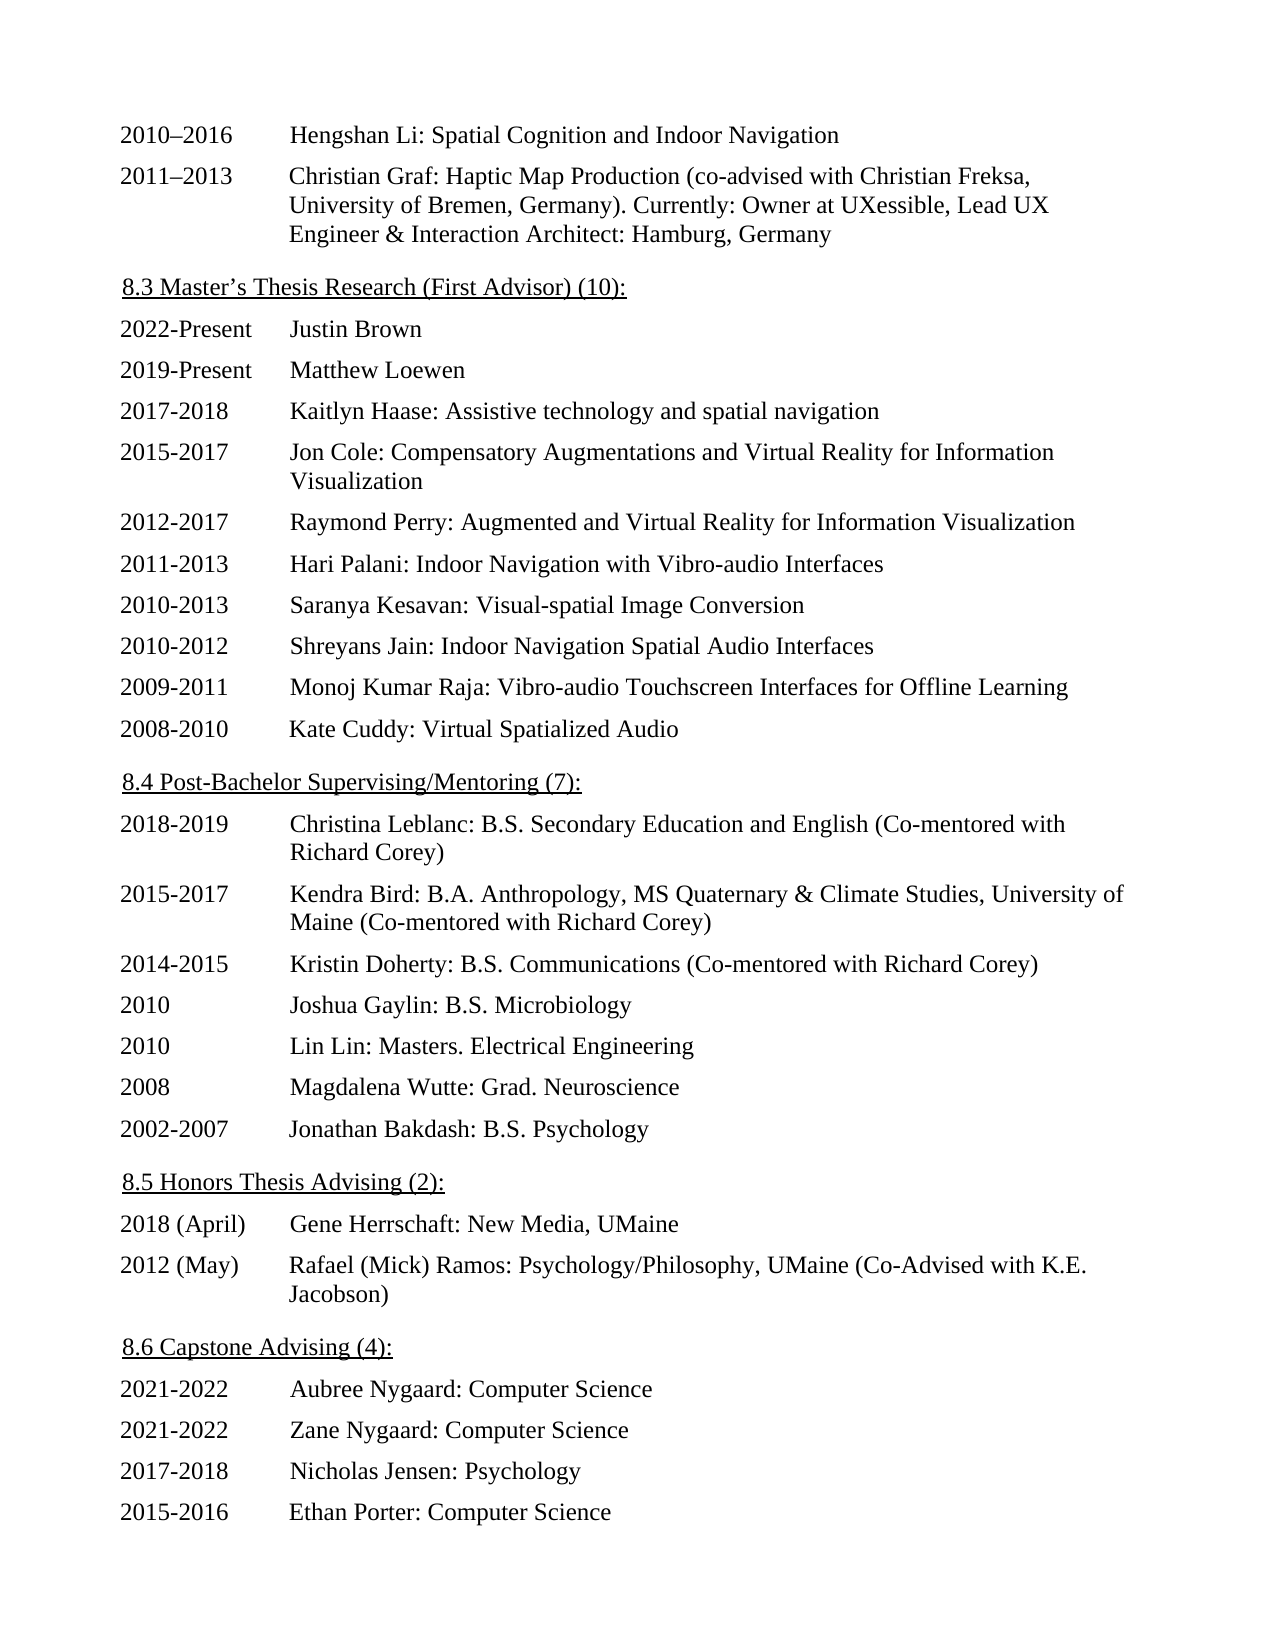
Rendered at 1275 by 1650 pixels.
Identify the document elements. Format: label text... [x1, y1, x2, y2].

text 2014-2015 Kristin Doherty: B.S. Communications (Co-mentored with Richard Corey) [120, 949, 1125, 977]
text 2017-2018 Kaitlyn Haase: Assistive technology and spatial navigation [445, 396, 1125, 425]
text 2010 Lin Lin: Masters. Electrical Engineering [120, 1031, 1125, 1060]
text 8.5 Honors Thesis Advising (2): [122, 1167, 1125, 1196]
text 2021-2022 Aubree Nygaard: Computer Science [120, 1374, 1125, 1402]
text 2010-2012 Shreyans Jain: Indoor Navigation Spatial Audio Interfaces [120, 631, 1125, 660]
text 8.6 Capstone Advising (4): [122, 1332, 1125, 1361]
text 2018 (April) Gene Herrschaft: New Media, UMaine [120, 1209, 1125, 1237]
text 2010 Joshua Gaylin: B.S. Microbiology [120, 990, 1125, 1019]
text 2022-Present Justin Brown [120, 314, 1125, 342]
text 2019-Present Matthew Loewen [120, 355, 1125, 384]
text 2015-2017 Kendra Bird: B.A. Anthropology, MS Quaternary & Climate Studies, University of Maine (Co-mentored with Richard Corey) [120, 879, 1125, 936]
text 2015-2017 Jon Cole: Compensatory Augmentations and Virtual Reality for Information Visualization [120, 437, 1125, 495]
text 2017-2018 Nicholas Jensen: Psychology [120, 1456, 1125, 1485]
text 2002-2007 Jonathan Bakdash: B.S. Psychology [120, 1114, 1125, 1142]
text 2008 Magdalena Wutte: Grad. Neuroscience [120, 1072, 1125, 1101]
text 2010-2013 Saranya Kesavan: Visual-spatial Image Conversion [120, 590, 1125, 619]
text 2018-2019 Christina Leblanc: B.S. Secondary Education and English (Co-mentored with Richard Corey) [120, 809, 1125, 866]
text 2010–2016 Hengshan Li: Spatial Cognition and Indoor Navigation [120, 120, 1125, 149]
text 2012-2017 Raymond Perry: Augmented and Virtual Reality for Information Visualization [120, 507, 1125, 536]
text 2012 (May) Rafael (Mick) Ramos: Psychology/Philosophy, UMaine (Co-Advised with K.E. Jacobson) [120, 1250, 1125, 1307]
text 8.3 Master’s Thesis Research (First Advisor) (10): [122, 272, 1125, 301]
text 2021-2022 Zane Nygaard: Computer Science [120, 1415, 1125, 1444]
text 2015-2016 Ethan Porter: Computer Science [120, 1497, 1125, 1526]
text 2009-2011 Monoj Kumar Raja: Vibro-audio Touchscreen Interfaces for Offline Learning [120, 672, 1125, 701]
text 2008-2010 Kate Cuddy: Virtual Spatialized Audio [120, 714, 1125, 742]
text 2017-2018 Kaitlyn Haase: Assistive technology and spatial navigation [120, 396, 439, 425]
text 8.4 Post-Bachelor Supervising/Mentoring (7): [122, 767, 1125, 796]
text 2011-2013 Hari Palani: Indoor Navigation with Vibro-audio Interfaces [120, 549, 1125, 577]
text 2011–2013 Christian Graf: Haptic Map Production (co-advised with Christian Freksa, University of Bremen, Germany). Currently: Owner at UXessible, Lead UX Engineer & Interaction Architect: Hamburg, Germany [120, 161, 1125, 247]
